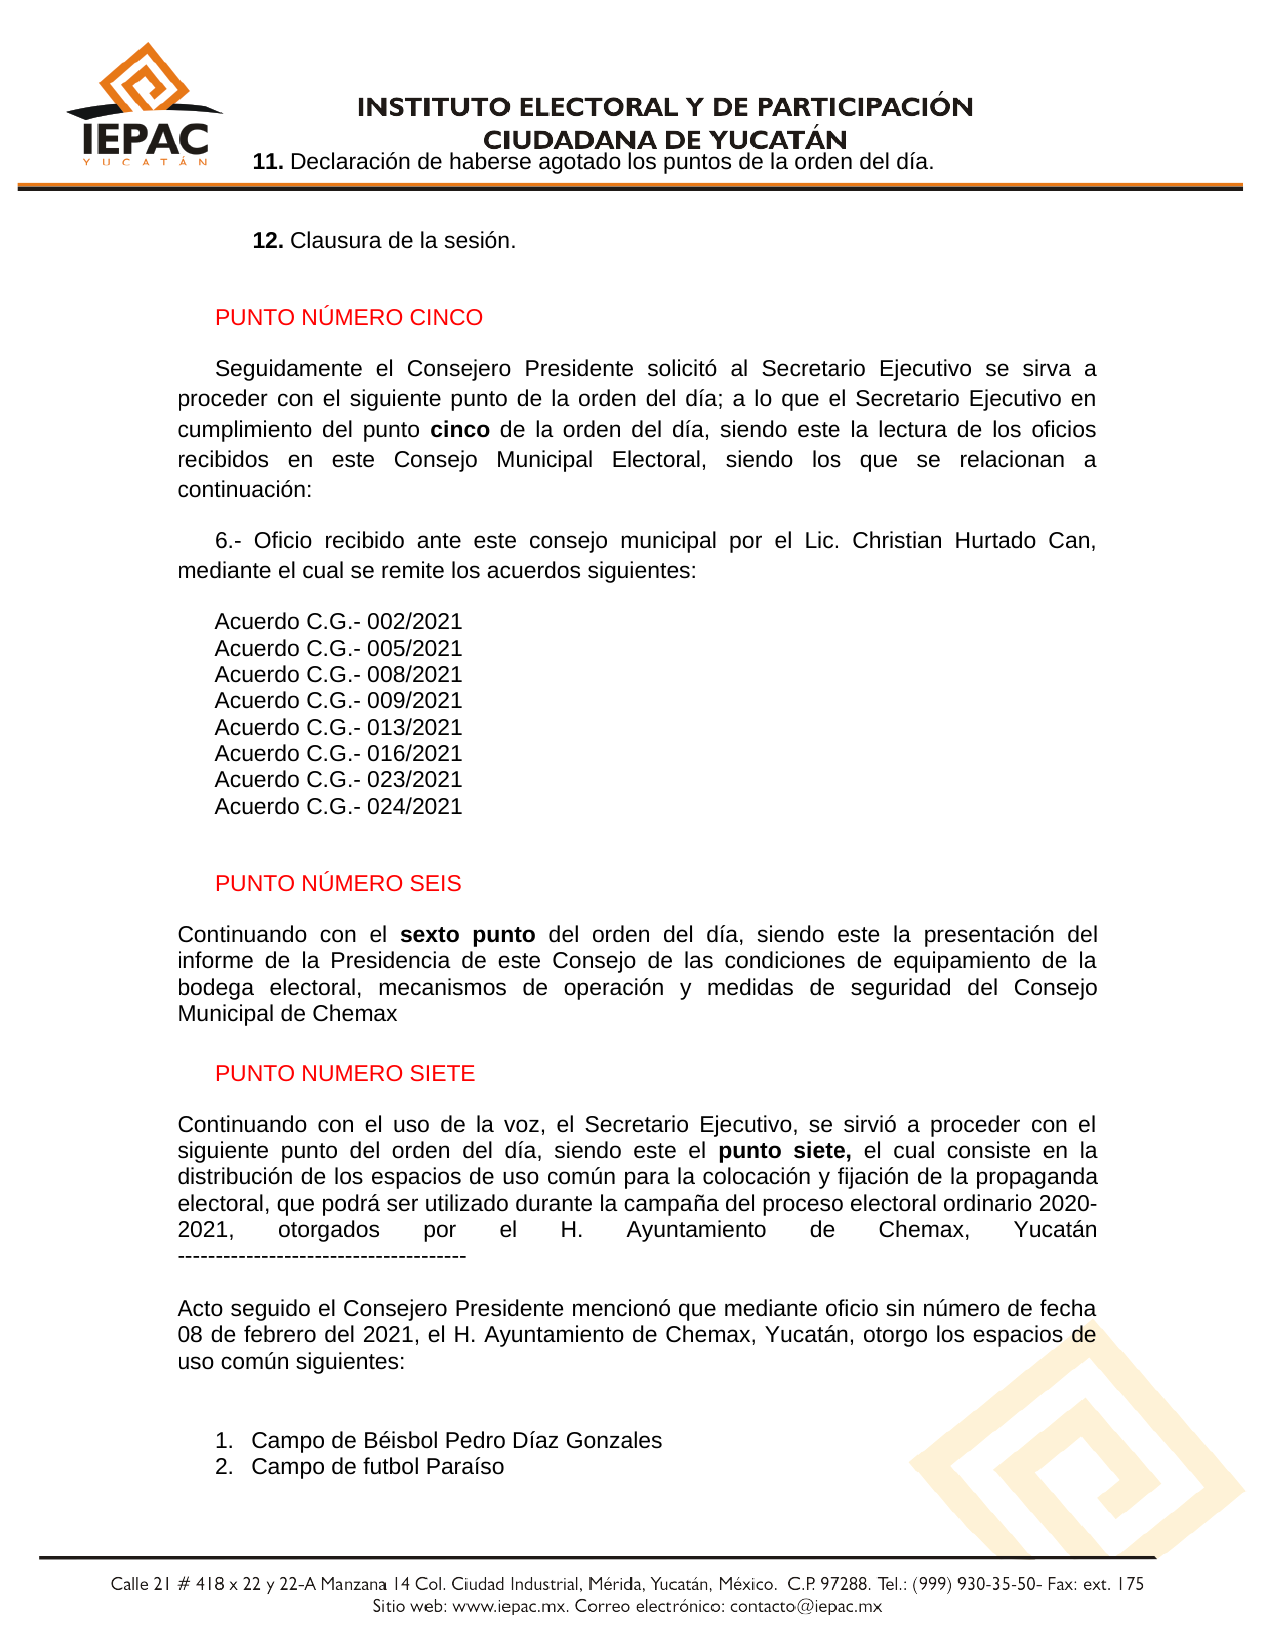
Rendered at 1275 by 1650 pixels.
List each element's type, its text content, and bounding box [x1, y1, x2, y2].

list Campo de Béisbol Pedro Díaz Gonzales [215, 1427, 1098, 1453]
text Acuerdo C.G.- 013/2021 [177, 714, 1098, 740]
text PUNTO NUMERO SIETE [177, 1059, 1098, 1086]
text PUNTO NÚMERO SEIS [177, 870, 1098, 896]
text Acuerdo C.G.- 002/2021 [177, 608, 1098, 634]
text Acuerdo C.G.- 009/2021 [177, 687, 1098, 714]
text Acuerdo C.G.- 016/2021 [177, 740, 1098, 766]
list Declaración de haberse agotado los puntos de la orden del día. [252, 148, 1098, 174]
text Acuerdo C.G.- 024/2021 [177, 793, 1098, 819]
list Clausura de la sesión. [252, 227, 1098, 253]
text 6.- Oficio recibido ante este consejo municipal por el Lic. Christian Hurtado Can, mediante el cual se remite los acuerdos siguientes: [177, 527, 1098, 583]
text Acto seguido el Consejero Presidente mencionó que mediante oficio sin número de fecha 08 de febrero del 2021, el H. Ayuntamiento de Chemax, Yucatán, otorgo los espacios de uso común siguientes: [177, 1295, 1098, 1374]
text PUNTO NÚMERO CINCO [177, 304, 1098, 330]
list Campo de futbol Paraíso [215, 1453, 1098, 1479]
text Continuando con el sexto punto del orden del día, siendo este la presentación del informe de la Presidencia de este Consejo de las condiciones de equipamiento de la bodega electoral, mecanismos de operación y medidas de seguridad del Consejo Municipal de Chemax [177, 921, 1098, 1027]
picture [17, 42, 1247, 1615]
text Acuerdo C.G.- 023/2021 [177, 766, 1098, 793]
text Seguidamente el Consejero Presidente solicitó al Secretario Ejecutivo se sirva a proceder con el siguiente punto de la orden del día; a lo que el Secretario Ejecutivo en cumplimiento del punto cinco de la orden del día, siendo este la lectura de los oficios recibidos en este Consejo Municipal Electoral, siendo los que se relacionan a continuación: [177, 355, 1098, 502]
text Acuerdo C.G.- 008/2021 [177, 661, 1098, 687]
text Acuerdo C.G.- 005/2021 [177, 634, 1098, 661]
text Continuando con el uso de la voz, el Secretario Ejecutivo, se sirvió a proceder con el siguiente punto del orden del día, siendo este el punto siete, el cual consiste en la distribución de los espacios de uso común para la colocación y fijación de la propaganda electoral, que podrá ser utilizado durante la campaña del proceso electoral ordinario 2020-2021, otorgados por el H. Ayuntamiento de Chemax, Yucatán -------------------------------------- [177, 1111, 1098, 1269]
